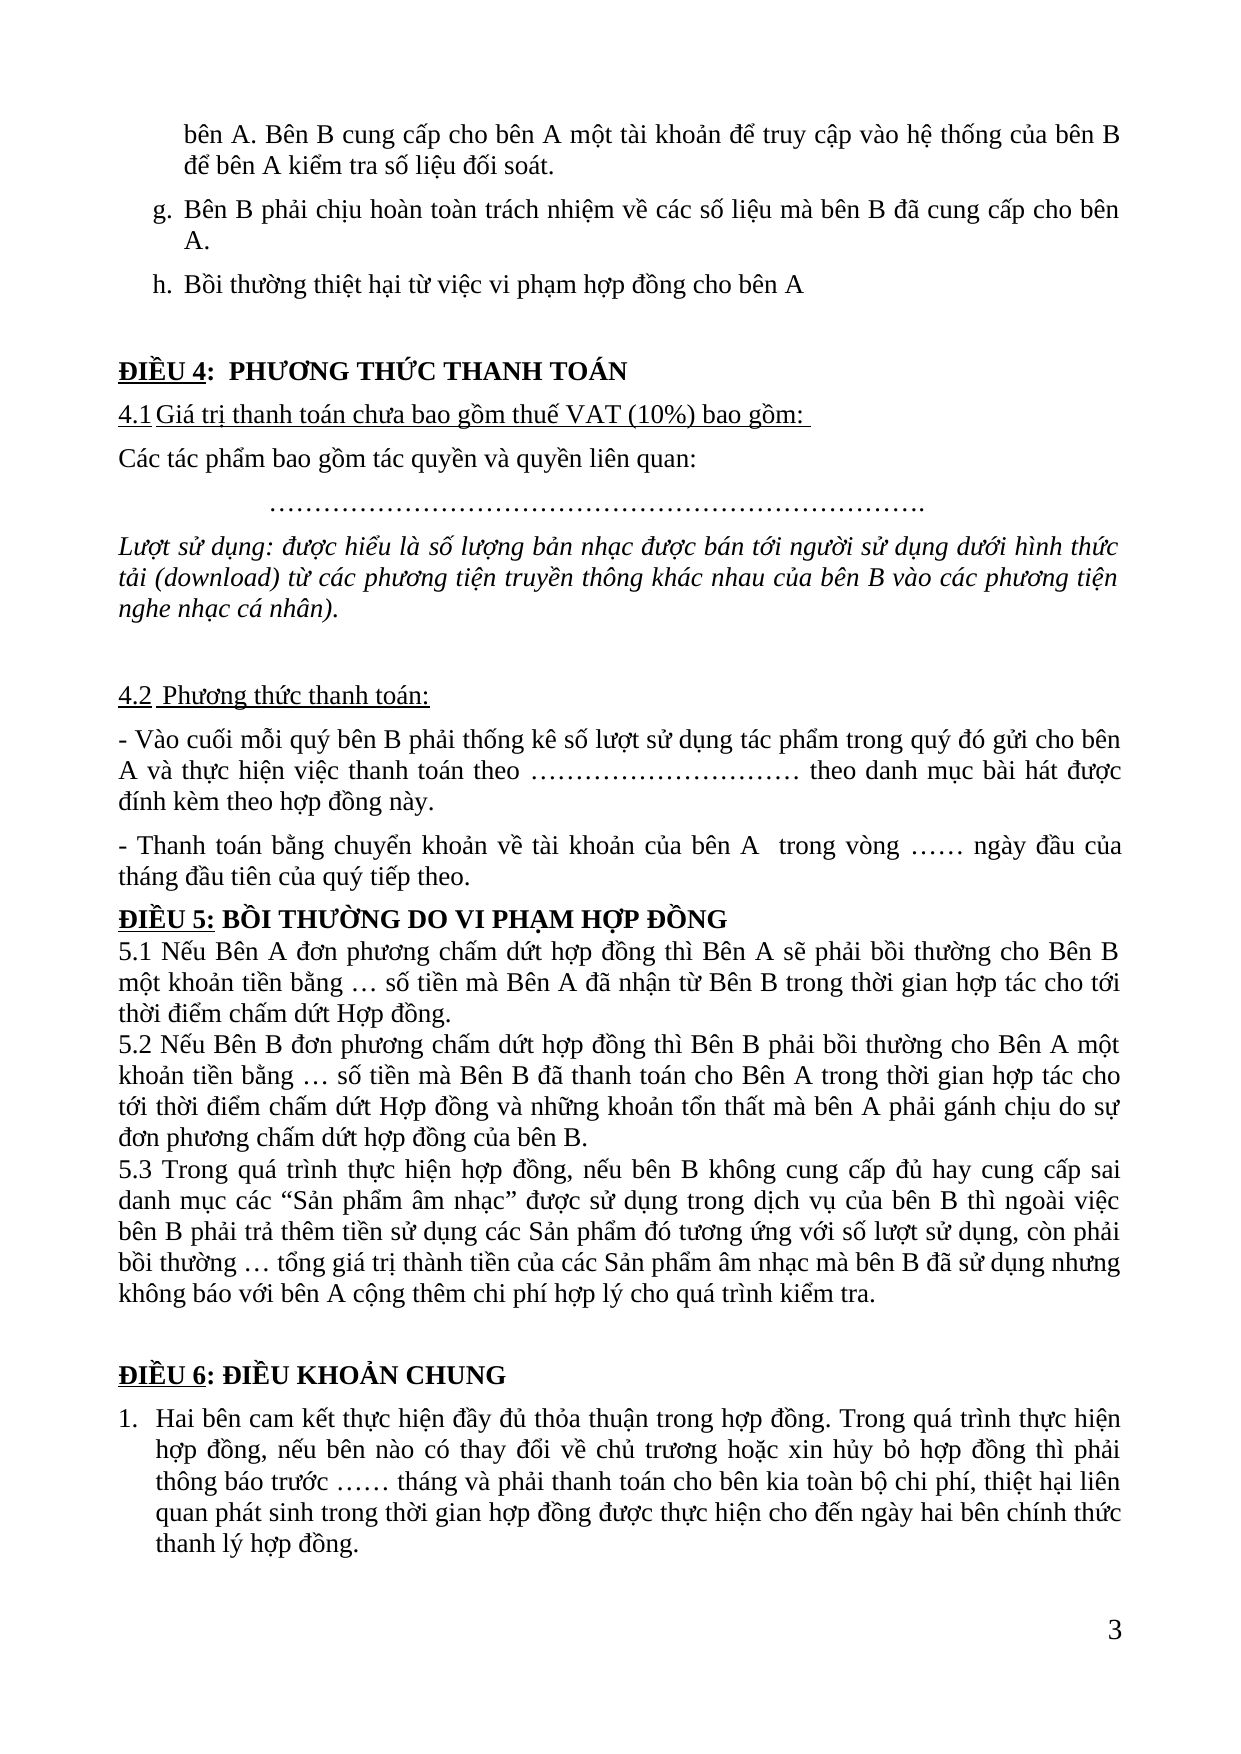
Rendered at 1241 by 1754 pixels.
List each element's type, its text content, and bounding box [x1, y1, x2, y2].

text ………………………………………………………………. [268, 486, 1122, 517]
text 5.3 Trong quá trình thực hiện hợp đồng, nếu bên B không cung cấp đủ hay cung cấp sai danh mục các “Sản phẩm âm nhạc” được sử dụng trong dịch vụ của bên B thì ngoài việc bên B phải trả thêm tiền sử dụng các Sản phẩm đó tương ứng với số lượt sử dụng, còn phải bồi thường … tổng giá trị thành tiền của các Sản phẩm âm nhạc mà bên B đã sử dụng nhưng không báo với bên A cộng thêm chi phí hợp lý cho quá trình kiểm tra. [118, 1153, 1122, 1308]
subtitle ĐIỀU 6: ĐIỀU KHOẢN CHUNG [118, 1359, 1122, 1390]
list Bồi thường thiệt hại từ việc vi phạm hợp đồng cho bên A [152, 268, 1122, 299]
text ĐIỀU 5: BỒI THƯỜNG DO VI PHẠM HỢP ĐỒNG [118, 903, 1122, 935]
list Bên B phải chịu hoàn toàn trách nhiệm về các số liệu mà bên B đã cung cấp cho bên A. [152, 193, 1122, 255]
text - Vào cuối mỗi quý bên B phải thống kê số lượt sử dụng tác phẩm trong quý đó gửi cho bên A và thực hiện việc thanh toán theo ………………………… theo danh mục bài hát được đính kèm theo hợp đồng này. [118, 723, 1122, 816]
subtitle ĐIỀU 4: PHƯƠNG THỨC THANH TOÁN [118, 355, 1122, 386]
text Các tác phẩm bao gồm tác quyền và quyền liên quan: [118, 442, 1122, 473]
text 5.1 Nếu Bên A đơn phương chấm dứt hợp đồng thì Bên A sẽ phải bồi thường cho Bên B một khoản tiền bằng … số tiền mà Bên A đã nhận từ Bên B trong thời gian hợp tác cho tới thời điểm chấm dứt Hợp đồng. [118, 935, 1122, 1028]
list Phương thức thanh toán: [118, 679, 1122, 710]
subtitle Giá trị thanh toán chưa bao gồm thuế VAT (10%) bao gồm: [118, 399, 1122, 430]
text Lượt sử dụng: được hiểu là số lượng bản nhạc được bán tới người sử dụng dưới hình thức tải (download) từ các phương tiện truyền thông khác nhau của bên B vào các phương tiện nghe nhạc cá nhân). [118, 529, 1122, 623]
text - Thanh toán bằng chuyển khoản về tài khoản của bên A trong vòng …… ngày đầu của tháng đầu tiên của quý tiếp theo. [118, 829, 1122, 891]
text 5.2 Nếu Bên B đơn phương chấm dứt hợp đồng thì Bên B phải bồi thường cho Bên A một khoản tiền bằng … số tiền mà Bên B đã thanh toán cho Bên A trong thời gian hợp tác cho tới thời điểm chấm dứt Hợp đồng và những khoản tổn thất mà bên A phải gánh chịu do sự đơn phương chấm dứt hợp đồng của bên B. [118, 1028, 1122, 1153]
list Hai bên cam kết thực hiện đầy đủ thỏa thuận trong hợp đồng. Trong quá trình thực hiện hợp đồng, nếu bên nào có thay đổi về chủ trương hoặc xin hủy bỏ hợp đồng thì phải thông báo trước …… tháng và phải thanh toán cho bên kia toàn bộ chi phí, thiệt hại liên quan phát sinh trong thời gian hợp đồng được thực hiện cho đến ngày hai bên chính thức thanh lý hợp đồng. [118, 1402, 1122, 1558]
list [152, 118, 1122, 180]
